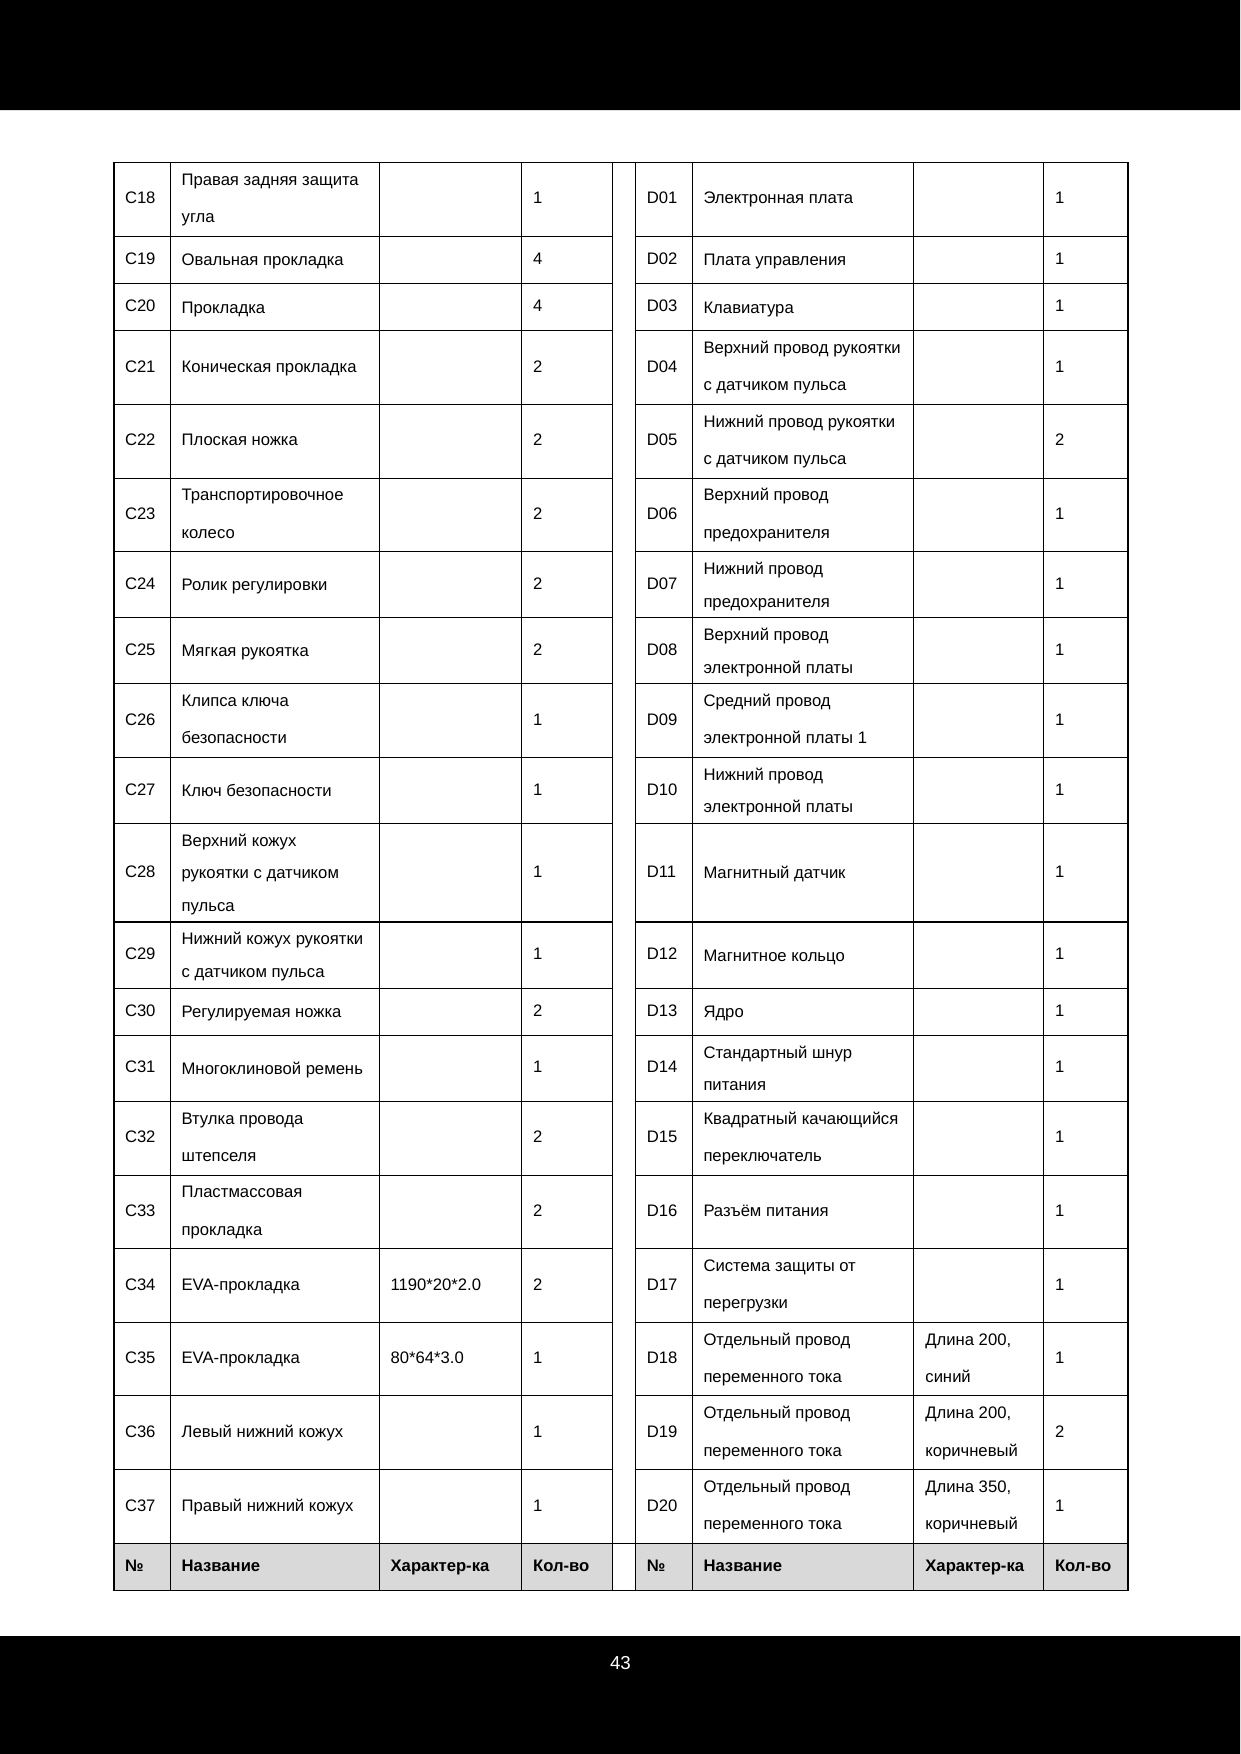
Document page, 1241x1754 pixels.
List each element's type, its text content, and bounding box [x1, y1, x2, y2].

table_cell Длина 350, коричневый [914, 1470, 1043, 1543]
table_cell Отдельный провод переменного тока [693, 1396, 913, 1469]
table_cell [914, 331, 1043, 404]
table_cell [914, 758, 1043, 823]
table_cell C29 [115, 923, 170, 987]
table_cell Клипса ключа безопасности [171, 684, 379, 757]
table_cell 1 [1044, 1323, 1127, 1395]
table_cell [380, 923, 521, 987]
table_cell 1 [1044, 1176, 1127, 1248]
table_cell C24 [115, 552, 170, 617]
table_cell Правая задняя защита угла [171, 163, 379, 236]
table_cell 2 [522, 1176, 612, 1248]
table_cell D05 [636, 405, 692, 477]
table_cell [380, 552, 521, 617]
table_cell 1 [1044, 618, 1127, 683]
table_cell [380, 989, 521, 1035]
table_cell [914, 1036, 1043, 1101]
table_cell D13 [636, 989, 692, 1035]
table_cell 2 [522, 1249, 612, 1322]
table_cell Стандартный шнур питания [693, 1036, 913, 1101]
table_cell D17 [636, 1249, 692, 1322]
table_cell C35 [115, 1323, 170, 1395]
table_cell D20 [636, 1470, 692, 1543]
table_cell D09 [636, 684, 692, 757]
table_cell D03 [636, 284, 692, 330]
table_cell [380, 684, 521, 757]
table_cell Верхний провод предохранителя [693, 479, 913, 551]
table_cell [914, 284, 1043, 330]
table_cell Плоская ножка [171, 405, 379, 477]
table_cell [380, 163, 521, 236]
table_cell Многоклиновой ремень [171, 1036, 379, 1101]
table_cell Квадратный качающийся переключатель [693, 1102, 913, 1174]
table_cell 2 [1044, 1396, 1127, 1469]
table_cell [380, 405, 521, 477]
table_cell [914, 405, 1043, 477]
table_cell C33 [115, 1176, 170, 1248]
table_cell [914, 552, 1043, 617]
table_cell 80*64*3.0 [380, 1323, 521, 1395]
table_cell Длина 200, коричневый [914, 1396, 1043, 1469]
table_cell D18 [636, 1323, 692, 1395]
table_cell Верхний провод рукоятки с датчиком пульса [693, 331, 913, 404]
table_cell [380, 618, 521, 683]
table_cell D15 [636, 1102, 692, 1174]
table_cell Прокладка [171, 284, 379, 330]
table_cell Правый нижний кожух [171, 1470, 379, 1543]
table_cell Отдельный провод переменного тока [693, 1470, 913, 1543]
table_cell Название [171, 1544, 379, 1590]
table_cell 1 [1044, 989, 1127, 1035]
table_cell [914, 989, 1043, 1035]
table_cell [914, 618, 1043, 683]
table_cell [380, 1470, 521, 1543]
table_cell [380, 1176, 521, 1248]
table_cell 1 [1044, 684, 1127, 757]
table_cell [914, 684, 1043, 757]
table_cell Система защиты от перегрузки [693, 1249, 913, 1322]
table_cell Магнитное кольцо [693, 923, 913, 987]
table_cell [380, 824, 521, 921]
table_cell C26 [115, 684, 170, 757]
table_cell D01 [636, 163, 692, 236]
table_cell 1 [1044, 758, 1127, 823]
table_cell Характер-ка [380, 1544, 521, 1590]
table_cell [380, 1102, 521, 1174]
table_cell 2 [522, 552, 612, 617]
table_cell [914, 923, 1043, 987]
table_cell Пластмассовая прокладка [171, 1176, 379, 1248]
table_cell Нижний провод предохранителя [693, 552, 913, 617]
table_cell 1 [522, 1323, 612, 1395]
table_cell Левый нижний кожух [171, 1396, 379, 1469]
table_cell 1 [1044, 1249, 1127, 1322]
table_cell Характер-ка [914, 1544, 1043, 1590]
table_cell 1 [1044, 284, 1127, 330]
table_cell 1 [1044, 1036, 1127, 1101]
table_cell Клавиатура [693, 284, 913, 330]
table_cell Регулируемая ножка [171, 989, 379, 1035]
table_cell C32 [115, 1102, 170, 1174]
table_cell 1 [1044, 923, 1127, 987]
table_cell D10 [636, 758, 692, 823]
table_cell C27 [115, 758, 170, 823]
table_cell 1190*20*2.0 [380, 1249, 521, 1322]
table_cell [914, 237, 1043, 283]
table_cell C36 [115, 1396, 170, 1469]
table_cell [380, 1396, 521, 1469]
table_cell C34 [115, 1249, 170, 1322]
table_cell 2 [522, 618, 612, 683]
table_cell [914, 1102, 1043, 1174]
table_cell [380, 284, 521, 330]
table_cell 4 [522, 237, 612, 283]
table_cell D06 [636, 479, 692, 551]
table_cell [380, 1036, 521, 1101]
table_cell 2 [522, 1102, 612, 1174]
table_cell D19 [636, 1396, 692, 1469]
table_cell D07 [636, 552, 692, 617]
table_cell Длина 200, синий [914, 1323, 1043, 1395]
table_cell 1 [522, 758, 612, 823]
table_cell C20 [115, 284, 170, 330]
table_cell C19 [115, 237, 170, 283]
table_cell [613, 163, 635, 1543]
table_cell 2 [522, 479, 612, 551]
table_cell C28 [115, 824, 170, 921]
table_cell C37 [115, 1470, 170, 1543]
table_cell Плата управления [693, 237, 913, 283]
table_cell 1 [522, 1470, 612, 1543]
table_cell 2 [522, 405, 612, 477]
table_cell Нижний провод рукоятки с датчиком пульса [693, 405, 913, 477]
table_cell 2 [522, 331, 612, 404]
table_cell D12 [636, 923, 692, 987]
table_cell [914, 1249, 1043, 1322]
table_cell Ядро [693, 989, 913, 1035]
table_cell [914, 479, 1043, 551]
table_cell D08 [636, 618, 692, 683]
table_cell C30 [115, 989, 170, 1035]
table_cell C31 [115, 1036, 170, 1101]
table_cell C22 [115, 405, 170, 477]
table_cell D11 [636, 824, 692, 921]
table_cell 1 [522, 824, 612, 921]
table_cell 1 [522, 1036, 612, 1101]
table_cell 1 [522, 1396, 612, 1469]
table_cell Название [693, 1544, 913, 1590]
table_cell 1 [1044, 552, 1127, 617]
table_cell 1 [1044, 824, 1127, 921]
table_cell № [115, 1544, 170, 1590]
table_cell Транспортировочное колесо [171, 479, 379, 551]
table_cell EVA-прокладка [171, 1249, 379, 1322]
table_cell 1 [1044, 479, 1127, 551]
table_cell C18 [115, 163, 170, 236]
table_cell C25 [115, 618, 170, 683]
table_cell Нижний провод электронной платы [693, 758, 913, 823]
table_cell 1 [1044, 331, 1127, 404]
table_cell [914, 1176, 1043, 1248]
table_cell Овальная прокладка [171, 237, 379, 283]
table_cell Кол-во [1044, 1544, 1127, 1590]
table_cell Нижний кожух рукоятки с датчиком пульса [171, 923, 379, 987]
table_cell D04 [636, 331, 692, 404]
table_cell Ключ безопасности [171, 758, 379, 823]
table_cell [380, 479, 521, 551]
table_cell Отдельный провод переменного тока [693, 1323, 913, 1395]
table_cell Верхний провод электронной платы [693, 618, 913, 683]
table_cell 1 [1044, 237, 1127, 283]
table_cell 1 [1044, 1470, 1127, 1543]
table_cell Электронная плата [693, 163, 913, 236]
table_cell 1 [522, 163, 612, 236]
table_cell Втулка провода штепселя [171, 1102, 379, 1174]
table_cell 1 [522, 684, 612, 757]
table_cell [914, 163, 1043, 236]
table_cell [914, 824, 1043, 921]
table_cell 2 [1044, 405, 1127, 477]
table_cell 4 [522, 284, 612, 330]
table_cell [380, 331, 521, 404]
table_cell [613, 1544, 635, 1590]
table_cell Верхний кожух рукоятки с датчиком пульса [171, 824, 379, 921]
table_cell [380, 237, 521, 283]
table_cell Коническая прокладка [171, 331, 379, 404]
table_cell D16 [636, 1176, 692, 1248]
table_cell D02 [636, 237, 692, 283]
table_cell 1 [1044, 163, 1127, 236]
table_cell № [636, 1544, 692, 1590]
table_cell Магнитный датчик [693, 824, 913, 921]
table_cell Средний провод электронной платы 1 [693, 684, 913, 757]
table_cell C23 [115, 479, 170, 551]
table_cell Ролик регулировки [171, 552, 379, 617]
table_cell Мягкая рукоятка [171, 618, 379, 683]
table_cell 1 [522, 923, 612, 987]
table_cell [380, 758, 521, 823]
table_cell D14 [636, 1036, 692, 1101]
table_cell 2 [522, 989, 612, 1035]
table_cell Кол-во [522, 1544, 612, 1590]
table_cell Разъём питания [693, 1176, 913, 1248]
table_cell EVA-прокладка [171, 1323, 379, 1395]
table_cell C21 [115, 331, 170, 404]
table_cell 1 [1044, 1102, 1127, 1174]
